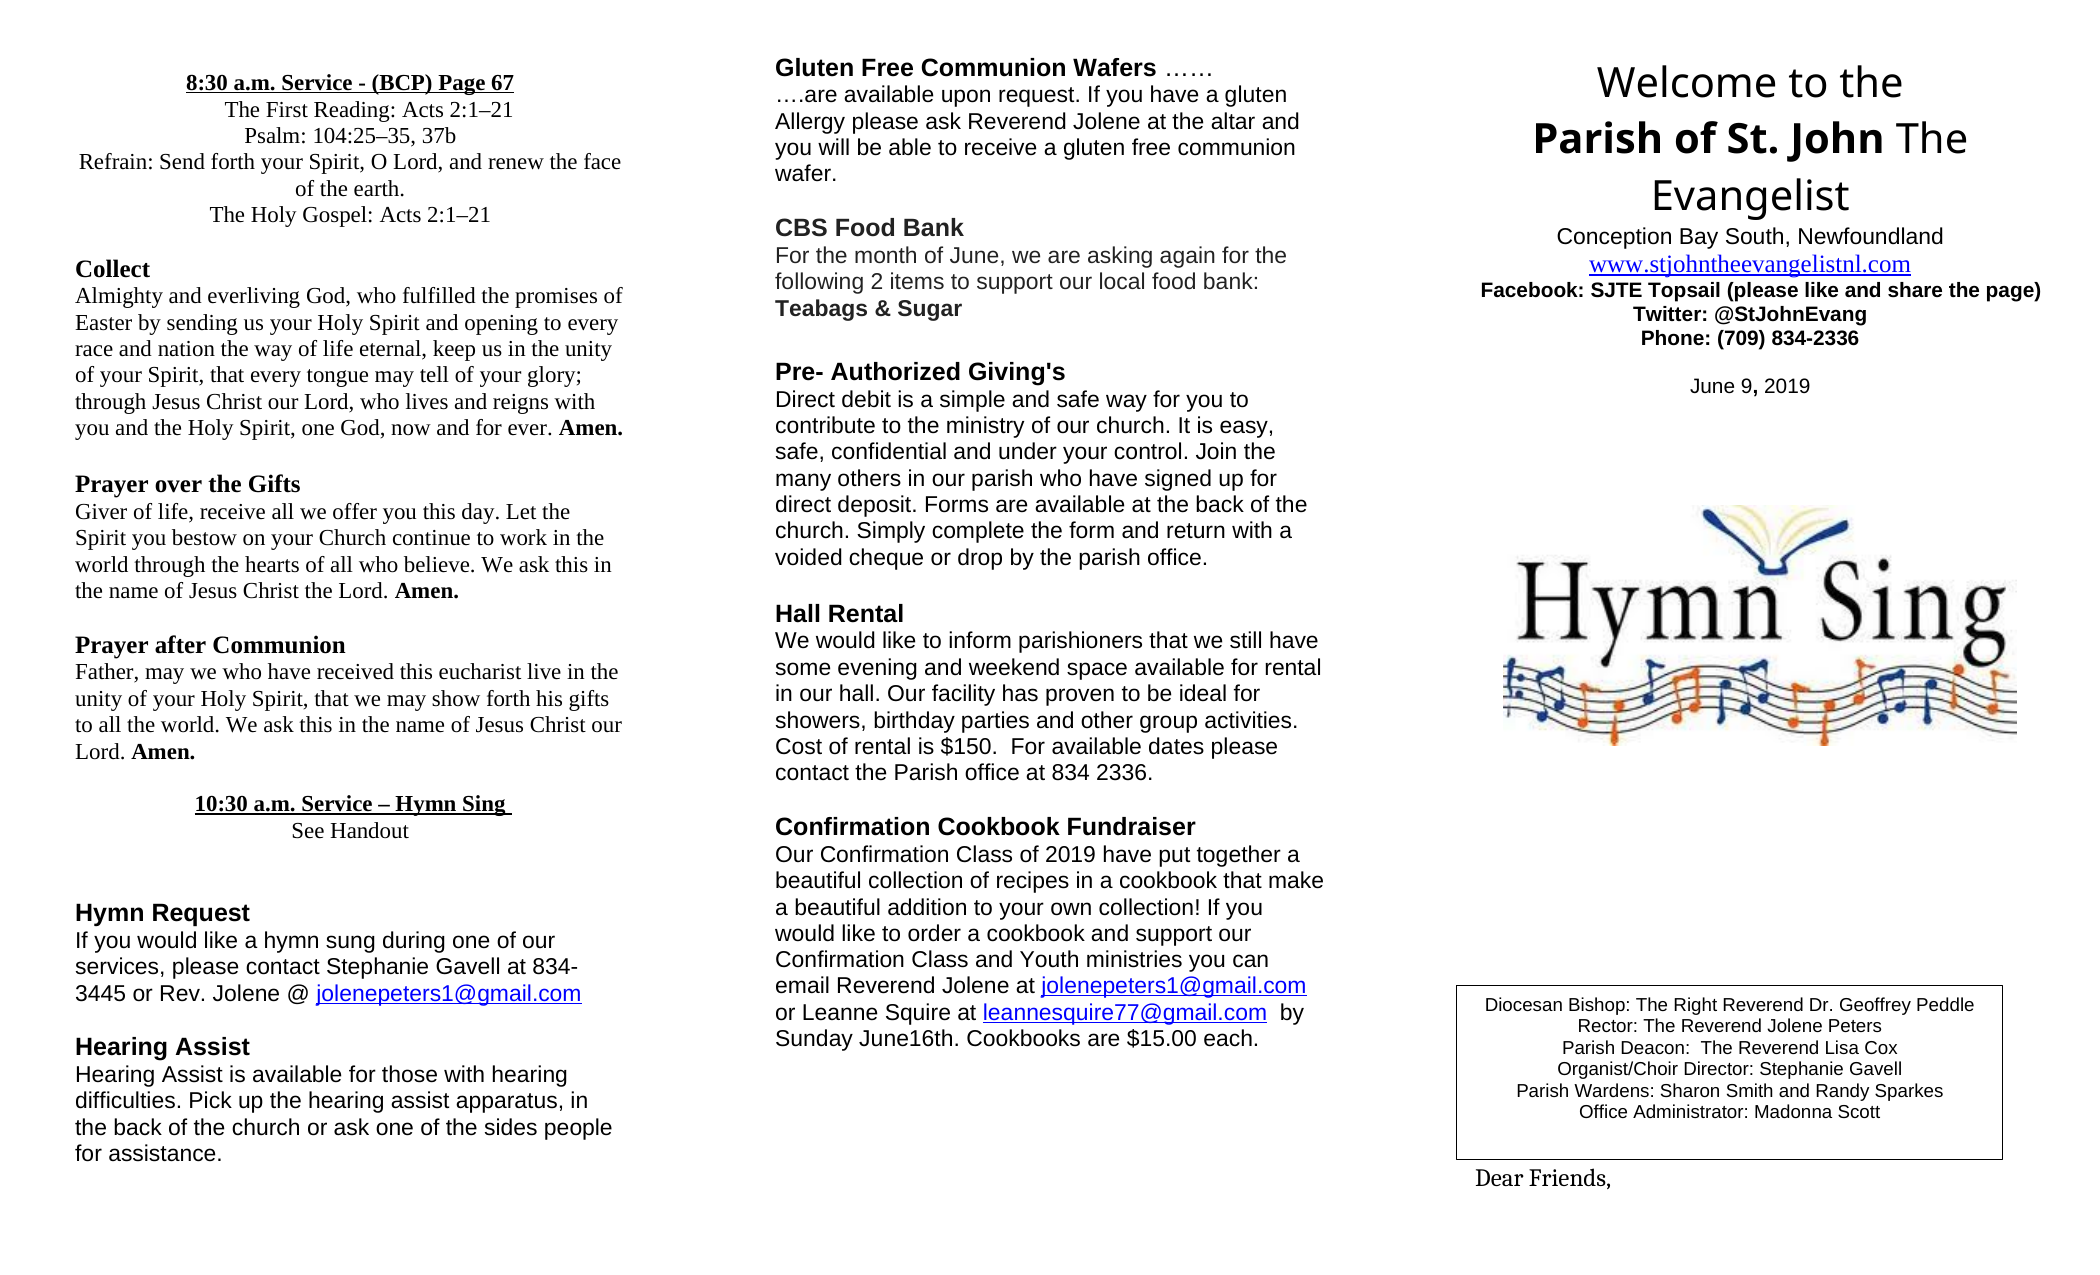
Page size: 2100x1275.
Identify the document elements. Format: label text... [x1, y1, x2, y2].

text The Holy Gospel: Acts 2:1–21 [75, 201, 625, 227]
text Prayer over the Gifts [75, 469, 625, 498]
text Phone: (709) 834-2336 [1475, 326, 2025, 350]
text Conception Bay South, Newfoundland [1475, 223, 2025, 249]
text Hearing Assist is available for those with hearing difficulties. Pick up the hearing assist apparatus, in the back of the church or ask one of the sides people for assistance. [75, 1061, 625, 1167]
text Lord. Amen. [75, 738, 625, 764]
text Facebook: SJTE Topsail (please like and share the page) [1475, 278, 2047, 302]
text The First Reading: Acts 2:1–21 [75, 96, 662, 122]
text you and the Holy Spirit, one God, now and for ever. Amen. [75, 414, 625, 441]
text world through the hearts of all who believe. We ask this in the name of Jesus Christ the Lord. Amen. [75, 551, 625, 603]
text Dear Friends, [1475, 1078, 2062, 1193]
text See Handout [75, 817, 625, 843]
text Father, may we who have received this eucharist live in the unity of your Holy Spirit, that we may show forth his gifts to all the world. We ask this in the name of Jesus Christ our [75, 659, 625, 738]
text Parish of St. John The Evangelist [1475, 109, 2025, 223]
text Our Confirmation Class of 2019 have put together a beautiful collection of recipes in a cookbook that make a beautiful addition to your own collection! If you would like to order a cookbook and support our Confirmation Class and Youth ministries you can email Reverend Jolene at jolenepeters1@gmail.com or Leanne Squire at leannesquire77@gmail.com by Sunday June16th. Cookbooks are $15.00 each. [775, 841, 1325, 1052]
text June 9, 2019 [1475, 374, 2025, 398]
text ….are available upon request. If you have a gluten Allergy please ask Reverend Jolene at the altar and you will be able to receive a gluten free communion wafer. [775, 81, 1325, 187]
text If you would like a hymn sung during one of our services, please contact Stephanie Gavell at 834-3445 or Rev. Jolene @ jolenepeters1@gmail.com [75, 927, 625, 1006]
text CBS Food Bank [775, 213, 1325, 242]
text Hall Rental [775, 599, 1325, 627]
text Collect [75, 254, 625, 282]
text Almighty and everliving God, who fulfilled the promises of Easter by sending us your Holy Spirit and opening to every race and nation the way of life eternal, keep us in the unity of your Spirit, that every tongue may tell of your glory; through Jesus Christ our Lord, who lives and reigns with [75, 282, 625, 414]
text Refrain: Send forth your Spirit, O Lord, and renew the face of the earth. [75, 148, 625, 201]
text 10:30 a.m. Service – Hymn Sing [75, 790, 625, 817]
text Psalm: 104:25–35, 37b [75, 122, 625, 148]
text We would like to inform parishioners that we still have some evening and weekend space available for rental in our hall. Our facility has proven to be ideal for showers, birthday parties and other group activities. Cost of rental is $150. For available dates please contact the Parish office at 834 2336. [775, 627, 1325, 786]
text Giver of life, receive all we offer you this day. Let the Spirit you bestow on your Church continue to work in the [75, 498, 625, 551]
picture [1503, 505, 2017, 746]
text Direct debit is a simple and safe way for you to contribute to the ministry of our church. It is easy, safe, confidential and under your control. Join the many others in our parish who have signed up for direct deposit. Forms are available at the back of the church. Simply complete the form and return with a voided cheque or drop by the parish office. [775, 386, 1325, 570]
text Hearing Assist [75, 1032, 625, 1061]
text Pre- Authorized Giving's [775, 357, 1325, 386]
text www.stjohntheevangelistnl.com [1475, 249, 2025, 278]
text Confirmation Cookbook Fundraiser [775, 812, 1325, 841]
text Gluten Free Communion Wafers …… [775, 52, 1325, 81]
text Prayer after Communion [75, 630, 625, 659]
text Hymn Request [75, 898, 625, 927]
text 8:30 a.m. Service - (BCP) Page 67 [75, 69, 625, 96]
text Welcome to the [1475, 52, 2025, 109]
text For the month of June, we are asking again for the following 2 items to support our local food bank: Teabags & Sugar [775, 242, 1325, 321]
text Twitter: @StJohnEvang [1475, 302, 2025, 326]
